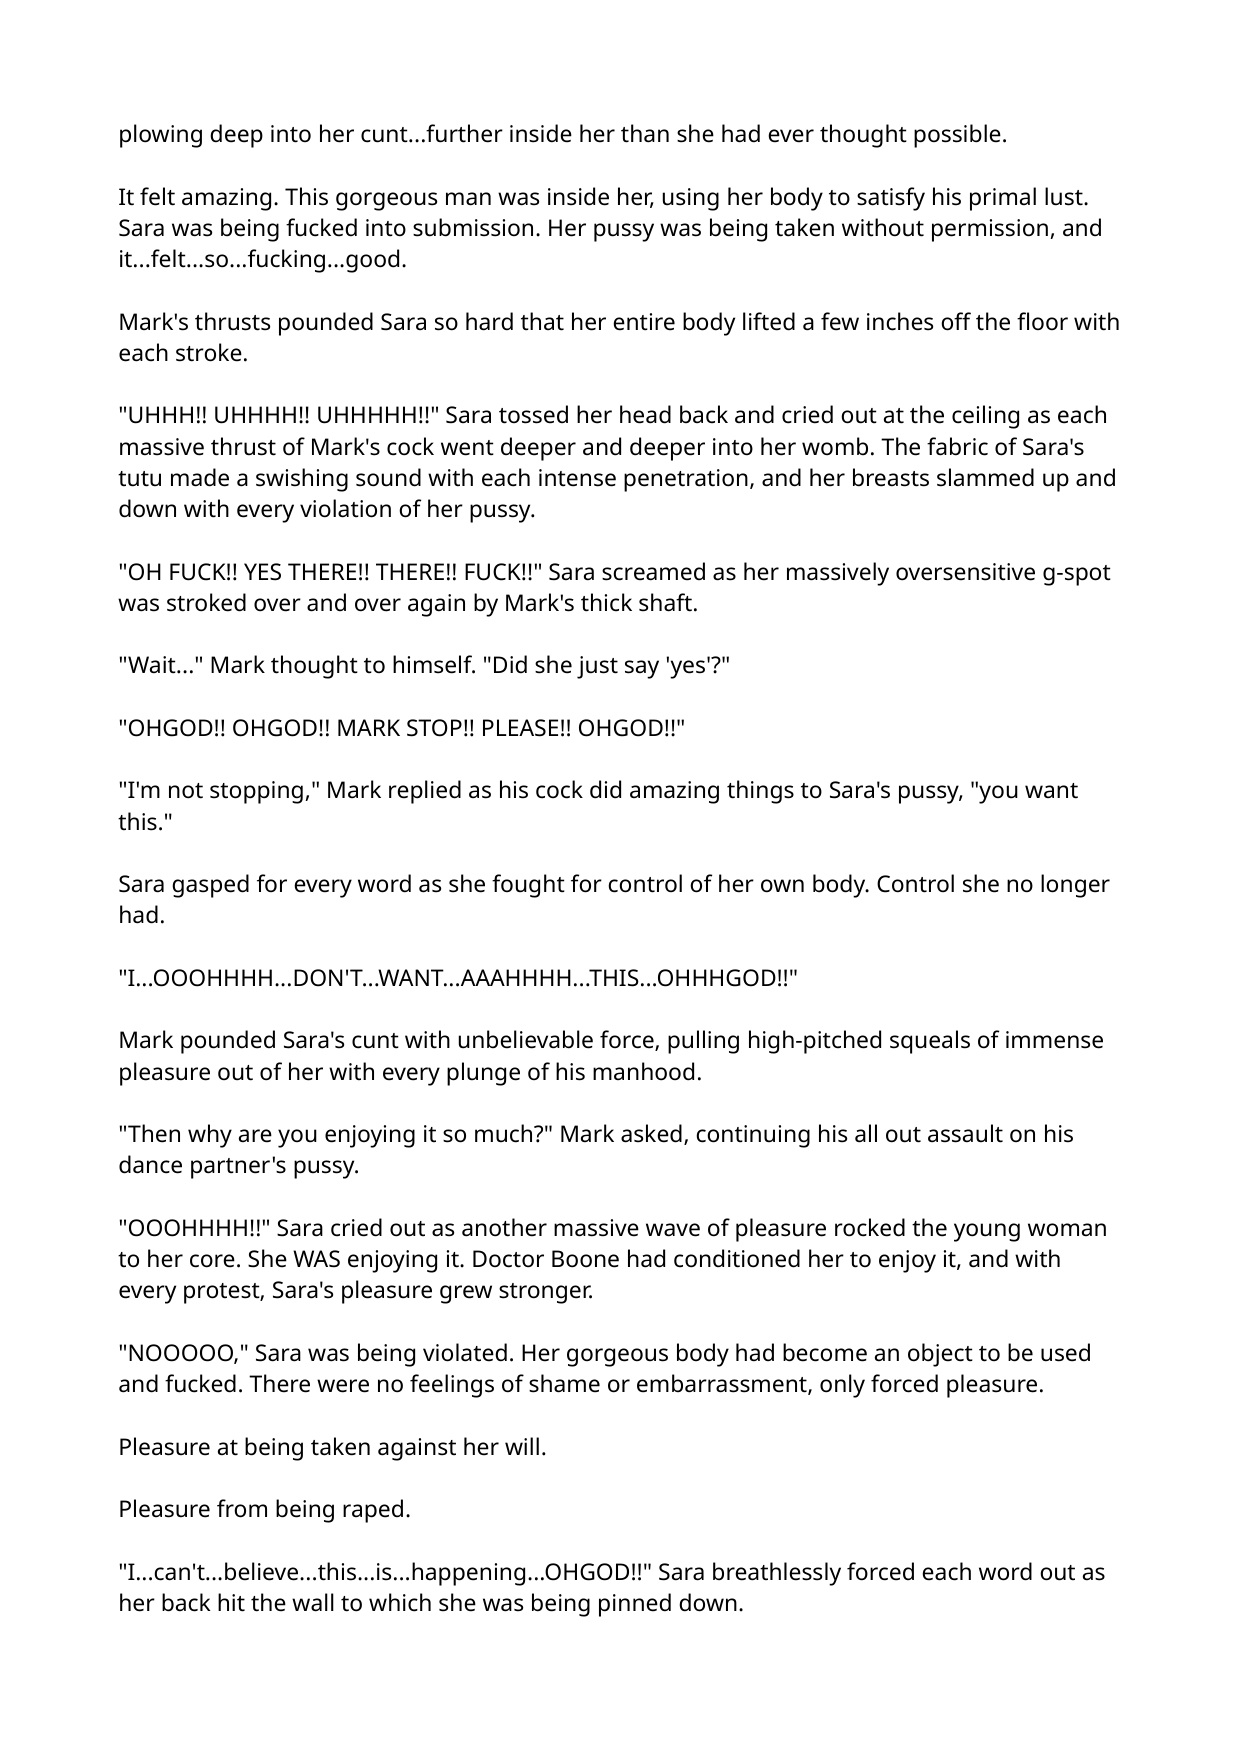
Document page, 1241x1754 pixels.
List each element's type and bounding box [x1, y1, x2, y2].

text [118, 118, 1122, 1618]
